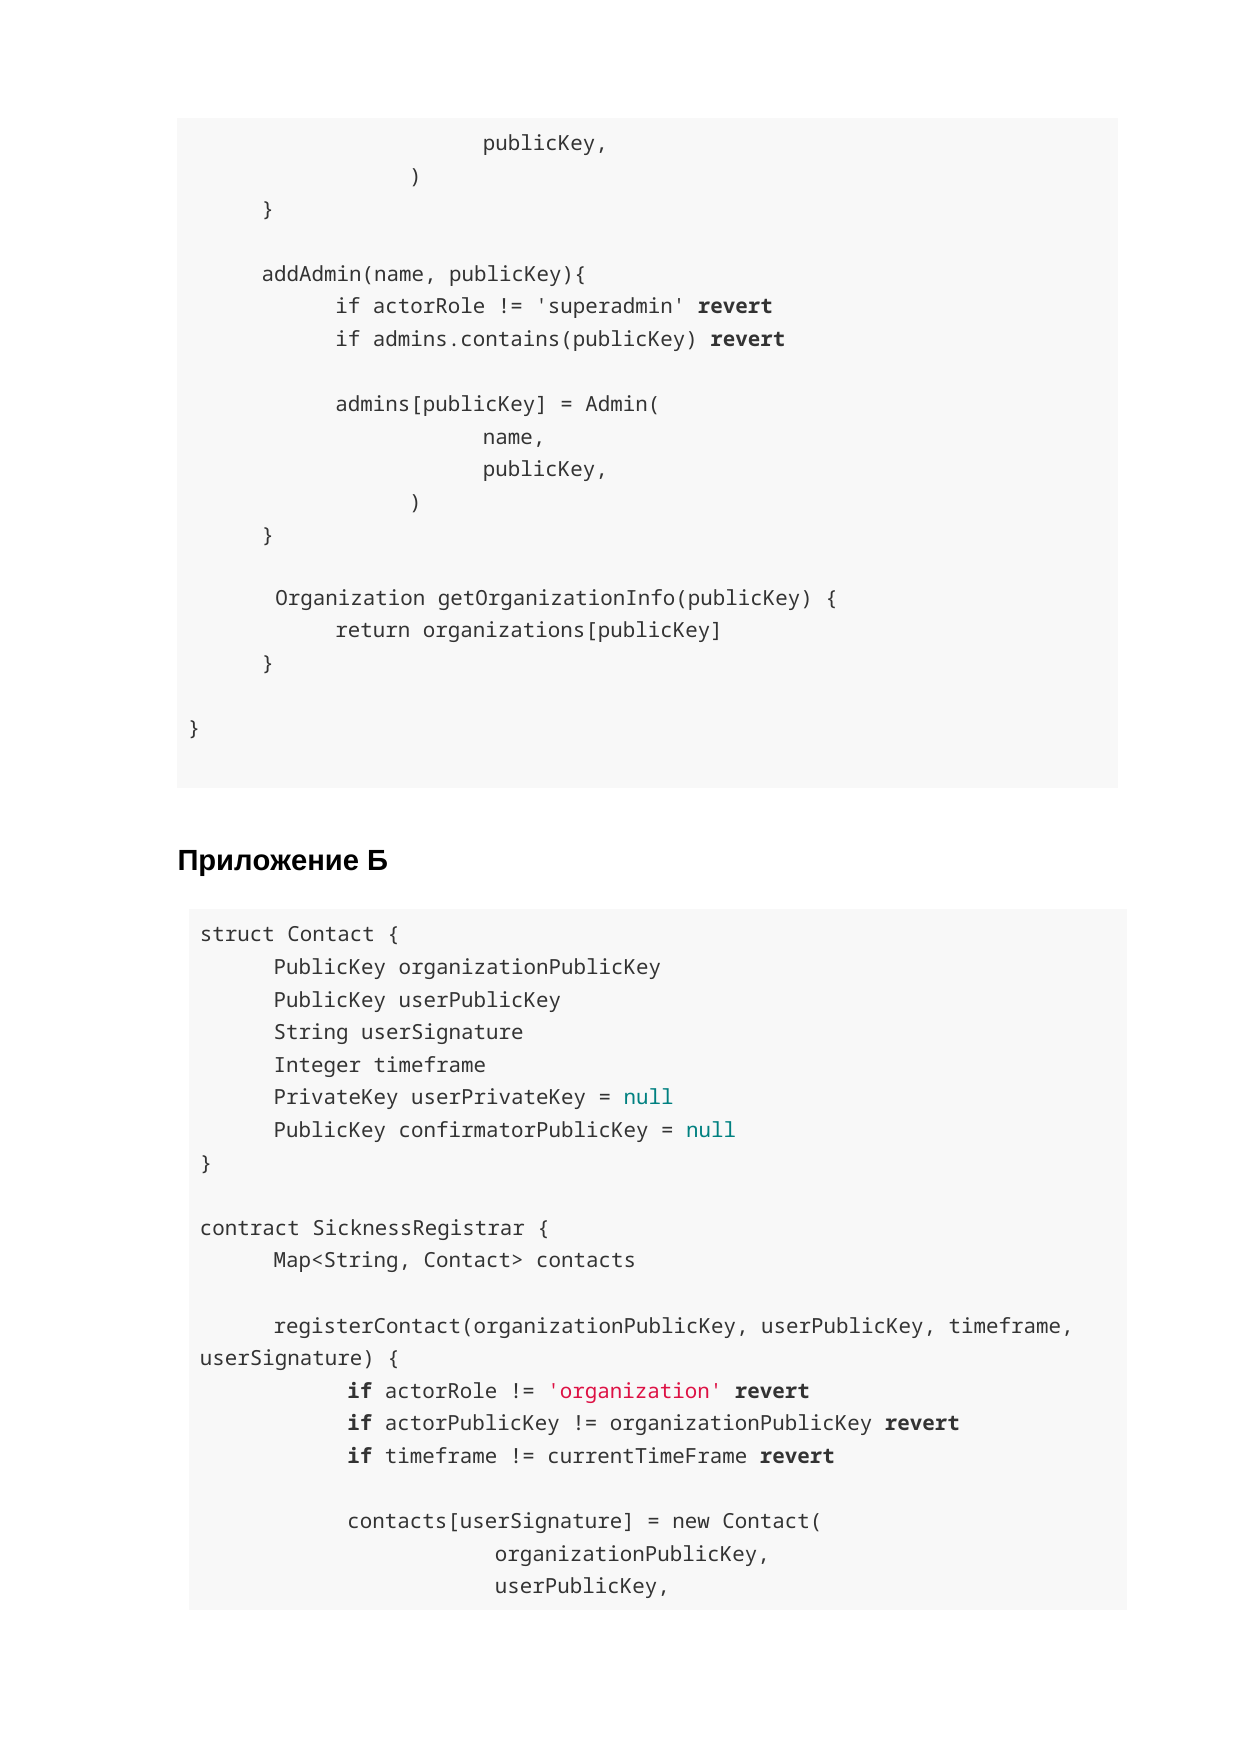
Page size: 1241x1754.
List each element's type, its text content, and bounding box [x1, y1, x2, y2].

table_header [189, 909, 1127, 1610]
text Приложение Б [177, 843, 1152, 877]
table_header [177, 118, 1118, 788]
